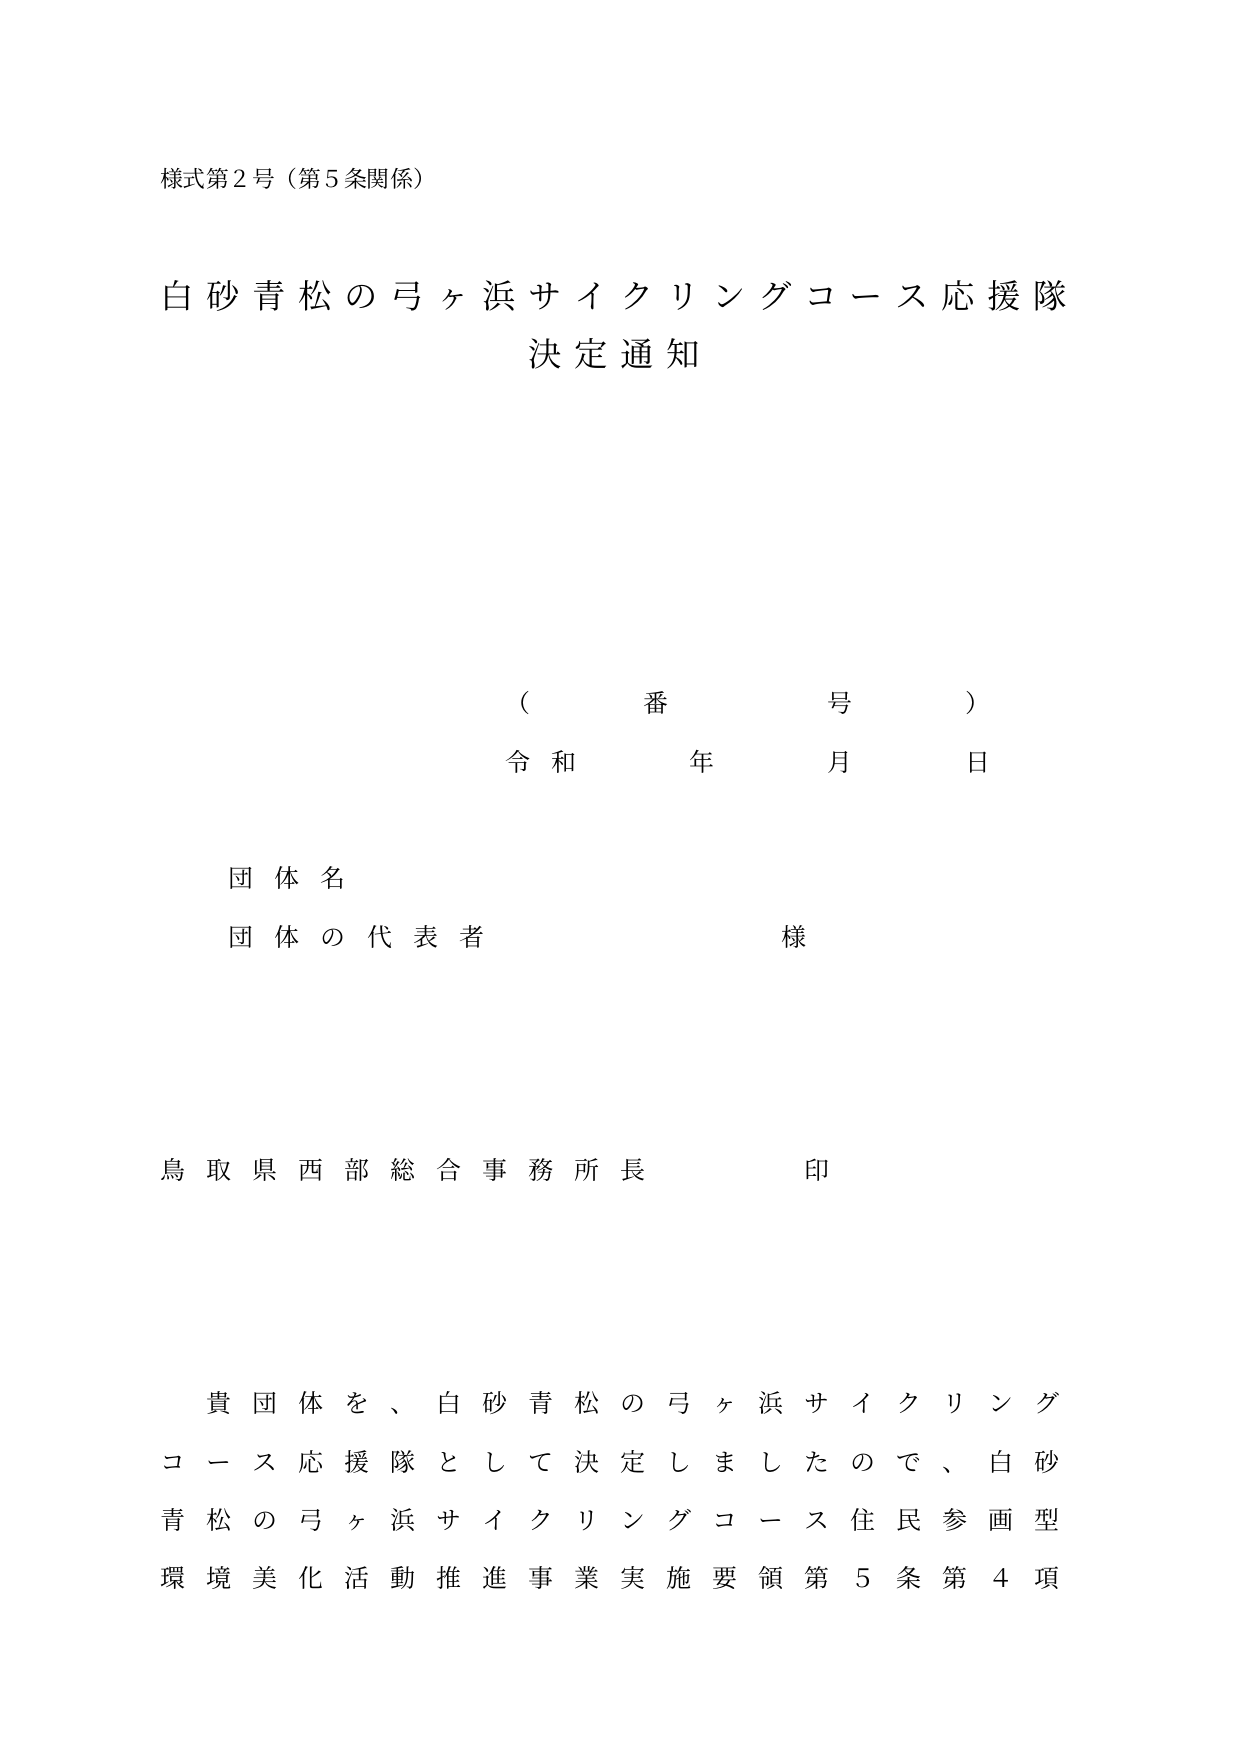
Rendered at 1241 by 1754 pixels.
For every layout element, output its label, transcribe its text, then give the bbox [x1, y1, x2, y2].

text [160, 1373, 1081, 1606]
text 様式第２号（第５条関係） [160, 148, 1081, 206]
text 令和 年 月 日 [160, 731, 1081, 789]
text 白砂青松の弓ヶ浜サイクリングコース応援隊決定通知 [160, 264, 1081, 381]
text （ 番 号 ） [160, 673, 1081, 731]
text 団体名 [160, 848, 1081, 906]
text 団体の代表者 様 [160, 906, 1081, 964]
text 鳥取県西部総合事務所長 印 [160, 1081, 1081, 1198]
